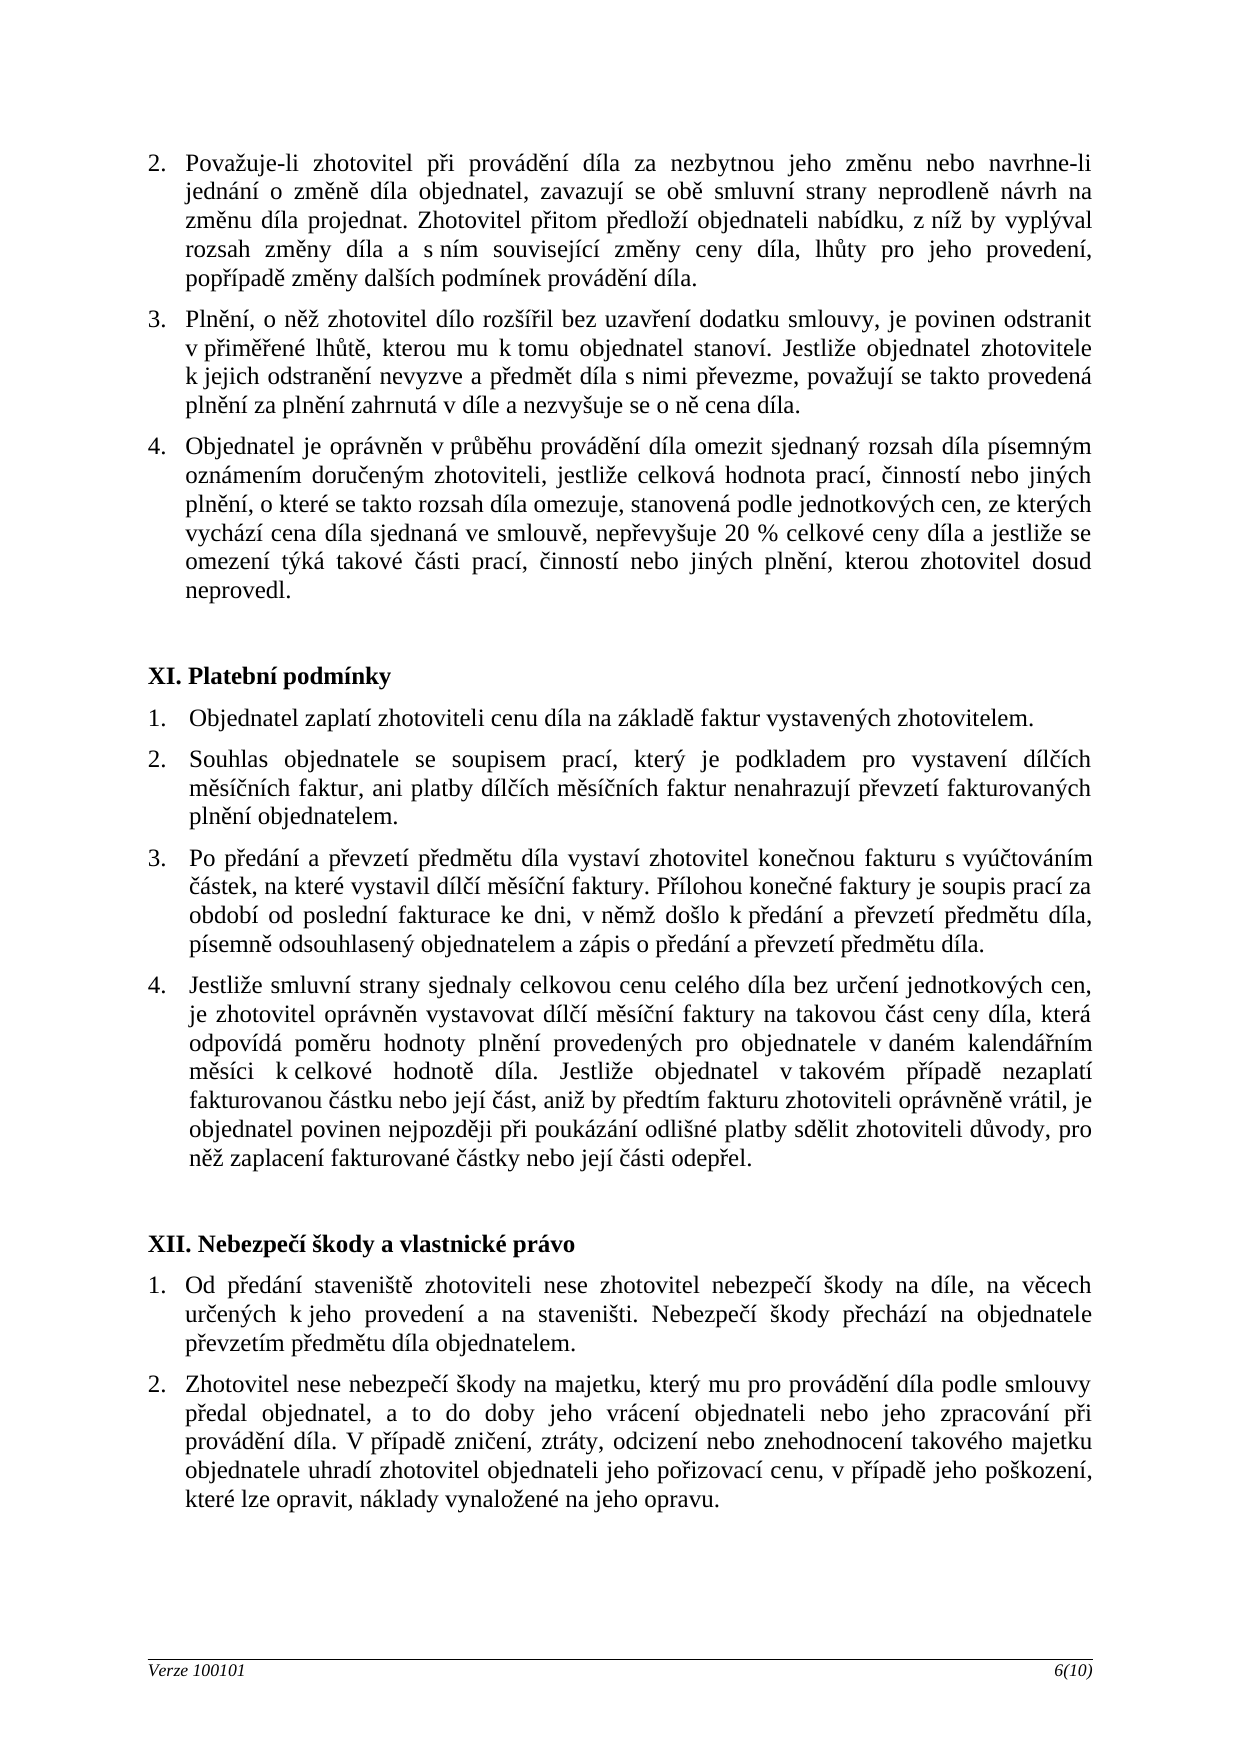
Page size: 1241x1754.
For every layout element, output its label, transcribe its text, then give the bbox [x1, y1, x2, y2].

list Plnění, o něž zhotovitel dílo rozšířil bez uzavření dodatku smlouvy, je povinen odstranit v přiměřené lhůtě, kterou mu k tomu objednatel stanoví. Jestliže objednatel zhotovitele k jejich odstranění nevyzve a předmět díla s nimi převezme, považují se takto provedená plnění za plnění zahrnutá v díle a nezvyšuje se o ně cena díla. [148, 304, 1093, 419]
list Objednatel je oprávněn v průběhu provádění díla omezit sjednaný rozsah díla písemným oznámením doručeným zhotoviteli, jestliže celková hodnota prací, činností nebo jiných plnění, o které se takto rozsah díla omezuje, stanovená podle jednotkových cen, ze kterých vychází cena díla sjednaná ve smlouvě, nepřevyšuje 20 % celkové ceny díla a jestliže se omezení týká takové části prací, činností nebo jiných plnění, kterou zhotovitel dosud neprovedl. [148, 431, 1093, 604]
list Po předání a převzetí předmětu díla vystaví zhotovitel konečnou fakturu s vyúčtováním částek, na které vystavil dílčí měsíční faktury. Přílohou konečné faktury je soupis prací za období od poslední fakturace ke dni, v němž došlo k předání a převzetí předmětu díla, písemně odsouhlasený objednatelem a zápis o předání a převzetí předmětu díla. [148, 843, 1093, 958]
list Souhlas objednatele se soupisem prací, který je podkladem pro vystavení dílčích měsíčních faktur, ani platby dílčích měsíčních faktur nenahrazují převzetí fakturovaných plnění objednatelem. [148, 744, 1093, 830]
subtitle XII. Nebezpečí škody a vlastnické právo [148, 1229, 1093, 1258]
text XI. Platební podmínky [148, 661, 1093, 690]
list Jestliže smluvní strany sjednaly celkovou cenu celého díla bez určení jednotkových cen, je zhotovitel oprávněn vystavovat dílčí měsíční faktury na takovou část ceny díla, která odpovídá poměru hodnoty plnění provedených pro objednatele v daném kalendářním měsíci k celkové hodnotě díla. Jestliže objednatel v takovém případě nezaplatí fakturovanou částku nebo její část, aniž by předtím fakturu zhotoviteli oprávněně vrátil, je objednatel povinen nejpozději při poukázání odlišné platby sdělit zhotoviteli důvody, pro něž zaplacení fakturované částky nebo její části odepřel. [148, 970, 1093, 1171]
list Zhotovitel nese nebezpečí škody na majetku, který mu pro provádění díla podle smlouvy předal objednatel, a to do doby jeho vrácení objednateli nebo jeho zpracování při provádění díla. V případě zničení, ztráty, odcizení nebo znehodnocení takového majetku objednatele uhradí zhotovitel objednateli jeho pořizovací cenu, v případě jeho poškození, které lze opravit, náklady vynaložené na jeho opravu. [148, 1369, 1093, 1513]
list Objednatel zaplatí zhotoviteli cenu díla na základě faktur vystavených zhotovitelem. [148, 703, 1093, 731]
list Považuje-li zhotovitel při provádění díla za nezbytnou jeho změnu nebo navrhne-li jednání o změně díla objednatel, zavazují se obě smluvní strany neprodleně návrh na změnu díla projednat. Zhotovitel přitom předloží objednateli nabídku, z níž by vyplýval rozsah změny díla a s ním související změny ceny díla, lhůty pro jeho provedení, popřípadě změny dalších podmínek provádění díla. [148, 148, 1093, 291]
list Od předání staveniště zhotoviteli nese zhotovitel nebezpečí škody na díle, na věcech určených k jeho provedení a na staveništi. Nebezpečí škody přechází na objednatele převzetím předmětu díla objednatelem. [148, 1270, 1093, 1356]
